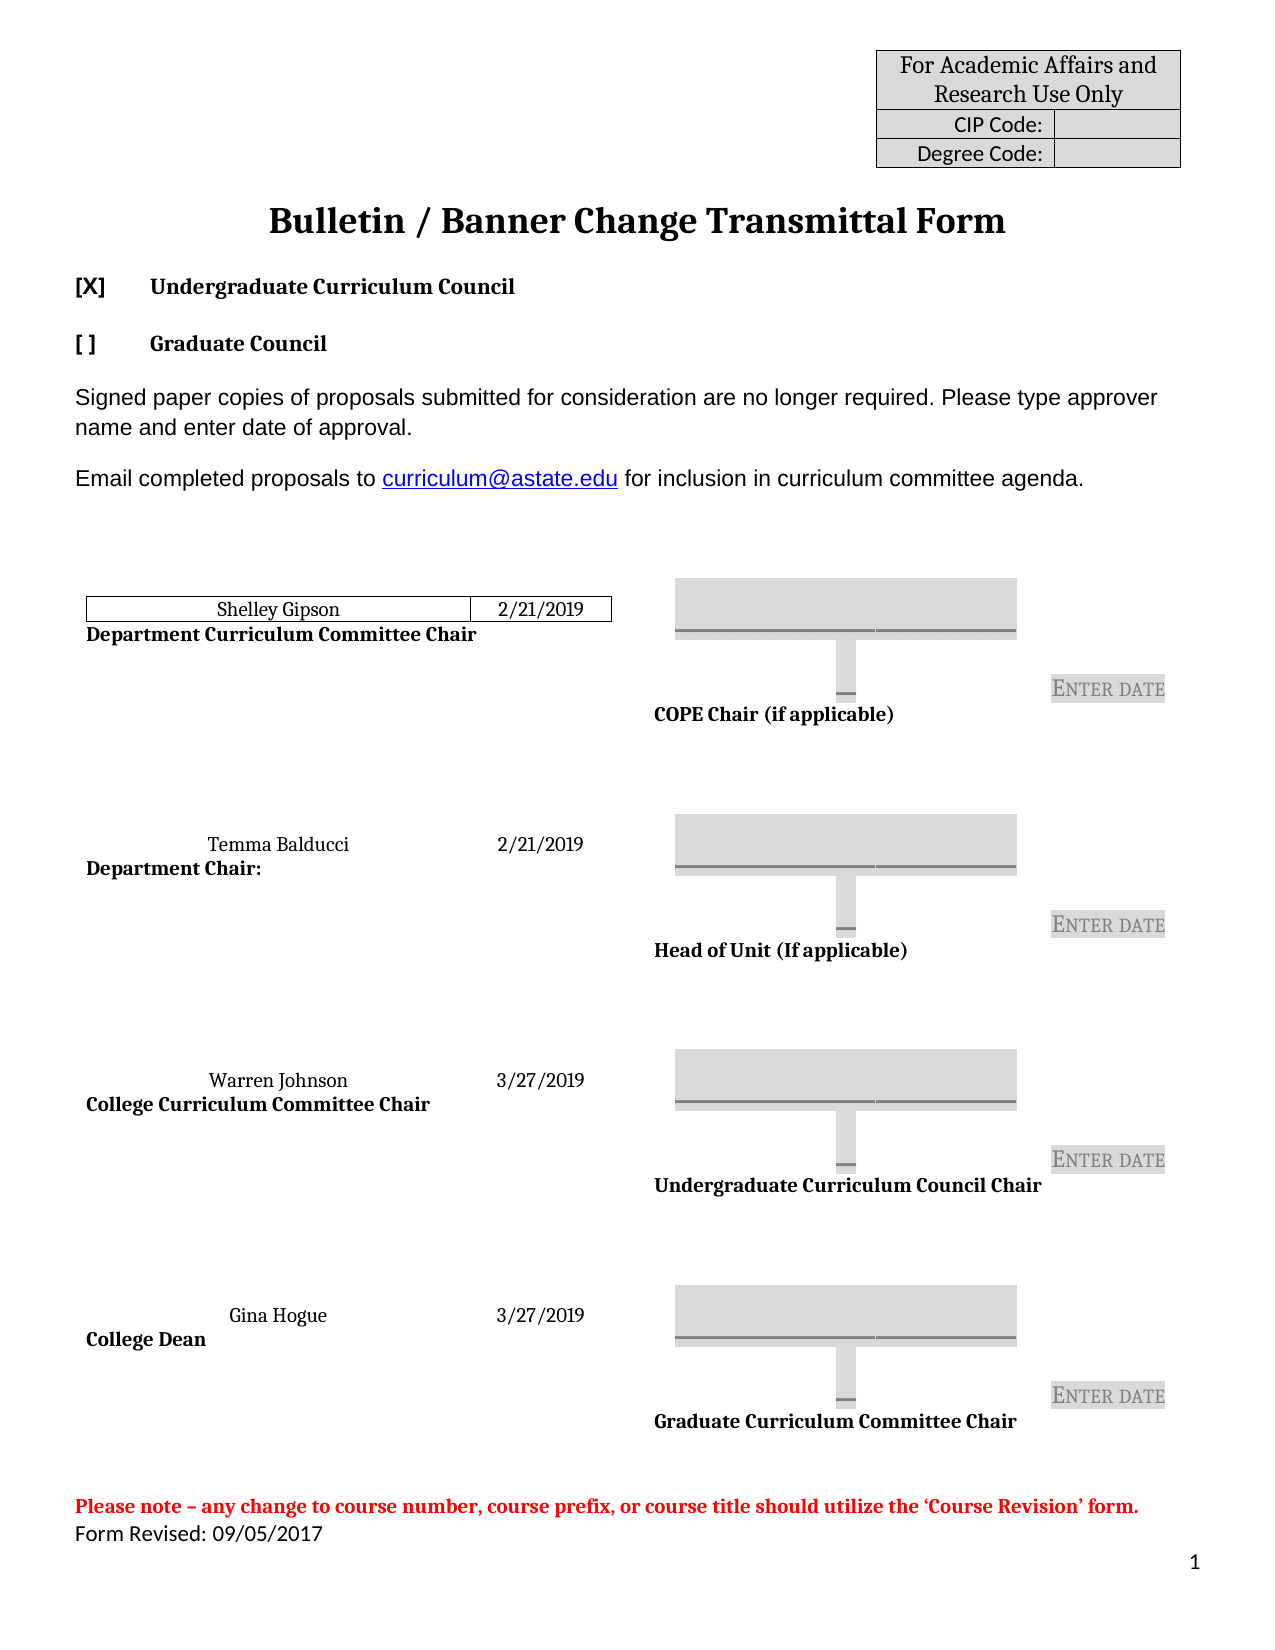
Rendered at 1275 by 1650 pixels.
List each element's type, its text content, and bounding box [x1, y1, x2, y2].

table_cell Undergraduate Curriculum Council Chair [643, 987, 1211, 1222]
text Signed paper copies of proposals submitted for consideration are no longer required. Please type approver name and enter date of approval. [75, 383, 1200, 440]
table_cell Graduate Curriculum Committee Chair [643, 1223, 1211, 1458]
text [ ] Graduate Council [75, 327, 1200, 358]
table_cell Department Chair: [75, 751, 643, 987]
table_cell [1055, 110, 1180, 138]
text Email completed proposals to curriculum@astate.edu for inclusion in curriculum committee agenda. [75, 465, 1200, 491]
table_header Department Curriculum Committee Chair [75, 516, 643, 751]
table_header COPE Chair (if applicable) [643, 516, 1211, 751]
table_cell College Curriculum Committee Chair [75, 987, 643, 1222]
text Bulletin / Banner Change Transmittal Form [75, 199, 1200, 243]
table_cell Degree Code: [877, 139, 1054, 167]
table_cell CIP Code: [877, 110, 1054, 138]
text [X] Undergraduate Curriculum Council [75, 270, 1200, 301]
table_cell [1055, 139, 1180, 167]
table_header For Academic Affairs and Research Use Only [877, 51, 1180, 109]
table_cell Head of Unit (If applicable) [643, 751, 1211, 987]
table_cell College Dean [75, 1223, 643, 1458]
